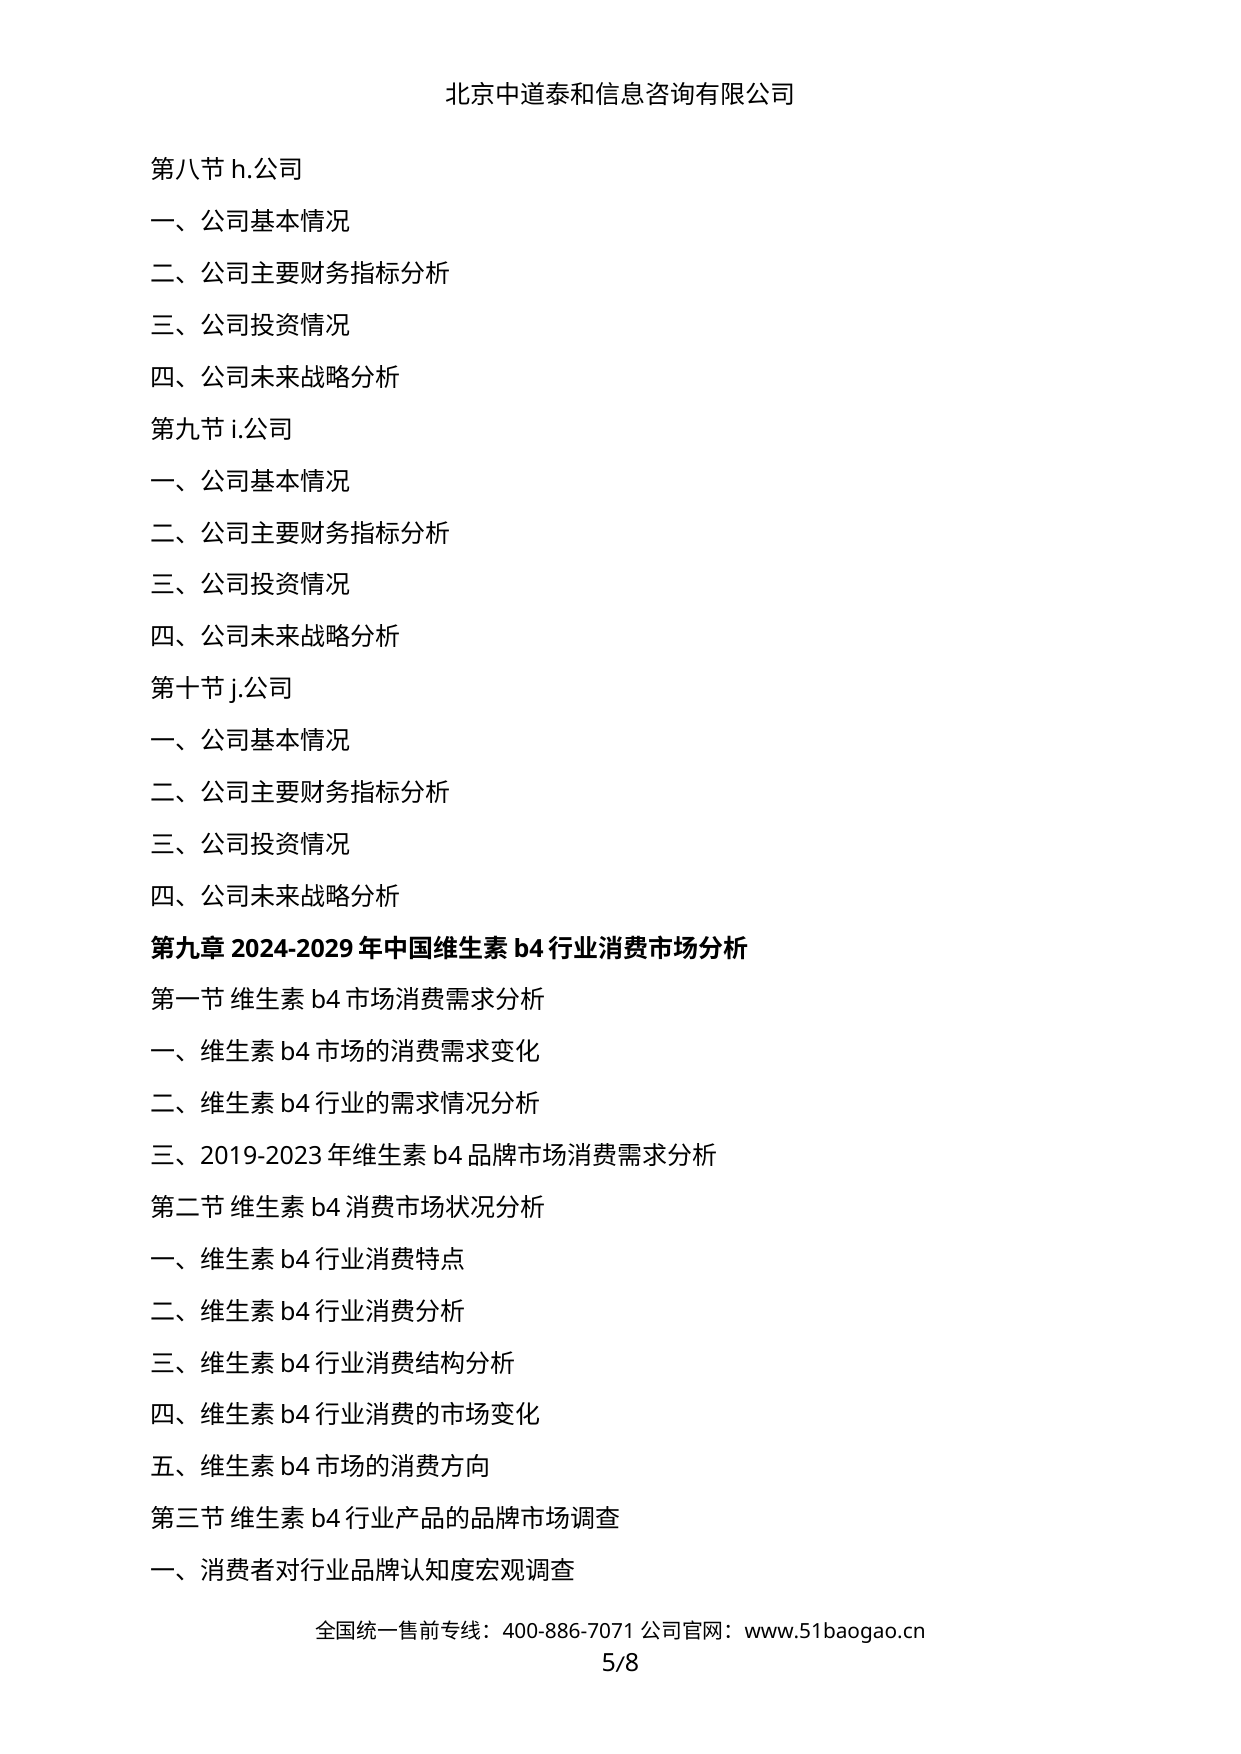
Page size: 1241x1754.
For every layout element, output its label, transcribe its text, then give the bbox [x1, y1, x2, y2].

text 一、维生素b4行业消费特点 [150, 1239, 1090, 1276]
text 第九章 2024-2029年中国维生素b4行业消费市场分析 [150, 928, 1090, 964]
text 第一节 维生素b4市场消费需求分析 [150, 980, 1090, 1016]
text 三、2019-2023年维生素b4品牌市场消费需求分析 [150, 1136, 1090, 1172]
text 第九节 i.公司 [150, 409, 1090, 446]
text 二、公司主要财务指标分析 [150, 772, 1090, 809]
text 一、维生素b4市场的消费需求变化 [150, 1032, 1090, 1068]
text 第八节 h.公司 [150, 150, 1090, 186]
text 三、维生素b4行业消费结构分析 [150, 1343, 1090, 1379]
text 一、公司基本情况 [150, 202, 1090, 238]
text 四、维生素b4行业消费的市场变化 [150, 1395, 1090, 1431]
text 三、公司投资情况 [150, 306, 1090, 342]
text 二、维生素b4行业的需求情况分析 [150, 1084, 1090, 1120]
text 一、公司基本情况 [150, 721, 1090, 757]
text 二、公司主要财务指标分析 [150, 254, 1090, 290]
text 一、消费者对行业品牌认知度宏观调查 [150, 1551, 1090, 1587]
text 三、公司投资情况 [150, 824, 1090, 861]
text 第三节 维生素b4行业产品的品牌市场调查 [150, 1499, 1090, 1535]
text 第十节 j.公司 [150, 669, 1090, 705]
text 四、公司未来战略分析 [150, 876, 1090, 912]
text 一、公司基本情况 [150, 461, 1090, 497]
text 四、公司未来战略分析 [150, 617, 1090, 653]
text 四、公司未来战略分析 [150, 357, 1090, 394]
text 五、维生素b4市场的消费方向 [150, 1447, 1090, 1483]
text 第二节 维生素b4消费市场状况分析 [150, 1187, 1090, 1224]
text 二、公司主要财务指标分析 [150, 513, 1090, 549]
text 三、公司投资情况 [150, 565, 1090, 601]
text 二、维生素b4行业消费分析 [150, 1291, 1090, 1327]
